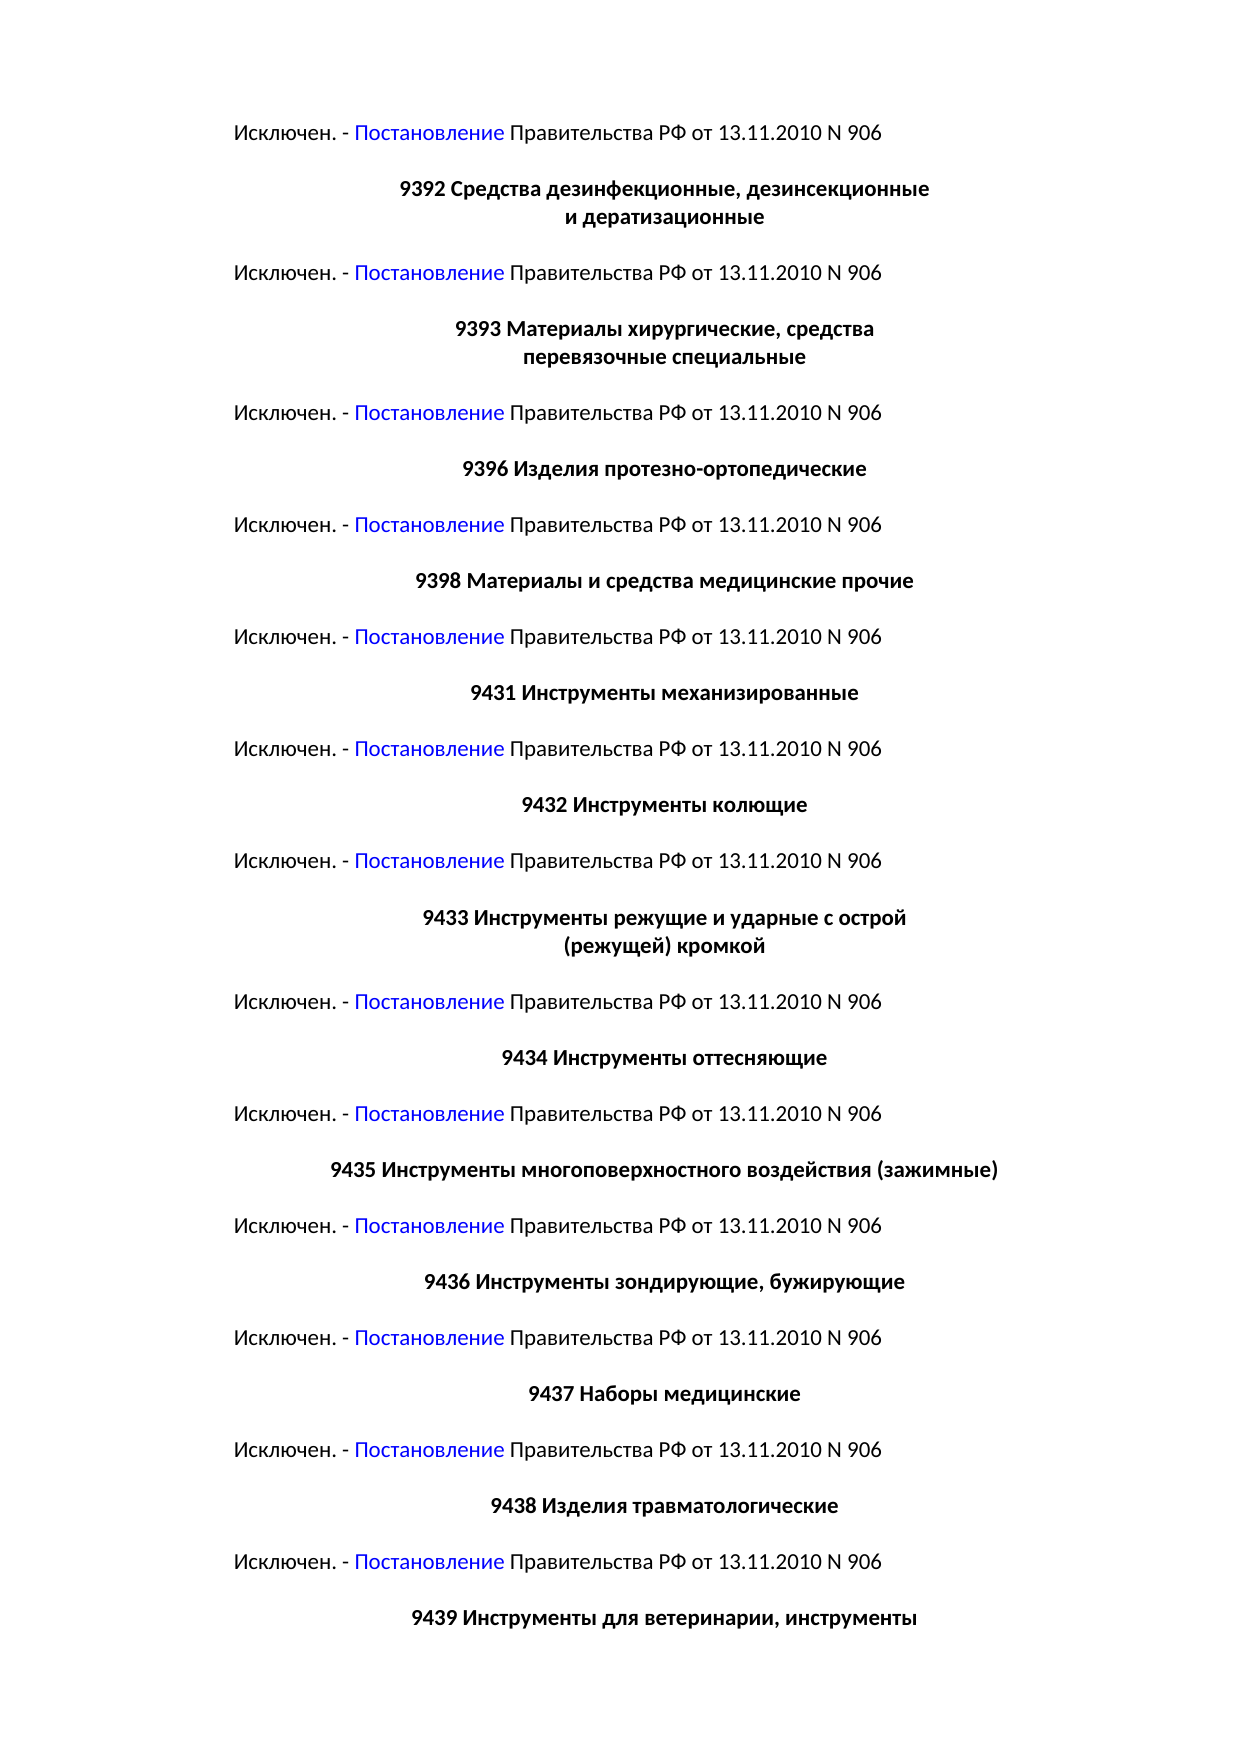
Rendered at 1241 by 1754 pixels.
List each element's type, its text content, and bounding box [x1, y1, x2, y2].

title 9435 Инструменты многоповерхностного воздействия (зажимные) [177, 1155, 1152, 1183]
text Исключен. - Постановление Правительства РФ от 13.11.2010 N 906 [177, 398, 1152, 426]
text Исключен. - Постановление Правительства РФ от 13.11.2010 N 906 [177, 847, 1152, 875]
title 9392 Средства дезинфекционные, дезинсекционные [177, 174, 1152, 202]
title 9431 Инструменты механизированные [177, 678, 1152, 707]
title 9396 Изделия протезно-ортопедические [177, 454, 1152, 482]
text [177, 118, 1152, 146]
title 9433 Инструменты режущие и ударные с острой [177, 903, 1152, 931]
text Исключен. - Постановление Правительства РФ от 13.11.2010 N 906 [177, 734, 1152, 763]
title 9439 Инструменты для ветеринарии, инструменты [177, 1603, 1152, 1631]
text Исключен. - Постановление Правительства РФ от 13.11.2010 N 906 [177, 1211, 1152, 1239]
text Исключен. - Постановление Правительства РФ от 13.11.2010 N 906 [177, 622, 1152, 651]
title (режущей) кромкой [177, 931, 1152, 959]
title 9436 Инструменты зондирующие, бужирующие [177, 1267, 1152, 1295]
title 9432 Инструменты колющие [177, 791, 1152, 819]
title перевязочные специальные [177, 342, 1152, 370]
text Исключен. - Постановление Правительства РФ от 13.11.2010 N 906 [177, 987, 1152, 1015]
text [177, 1435, 1152, 1463]
text Исключен. - Постановление Правительства РФ от 13.11.2010 N 906 [177, 510, 1152, 538]
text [177, 1547, 1152, 1575]
title 9393 Материалы хирургические, средства [177, 314, 1152, 342]
title 9438 Изделия травматологические [177, 1491, 1152, 1519]
title 9434 Инструменты оттесняющие [177, 1043, 1152, 1071]
text Исключен. - Постановление Правительства РФ от 13.11.2010 N 906 [177, 1099, 1152, 1127]
text Исключен. - Постановление Правительства РФ от 13.11.2010 N 906 [177, 1323, 1152, 1351]
title и дератизационные [177, 202, 1152, 230]
title 9398 Материалы и средства медицинские прочие [177, 566, 1152, 594]
title 9437 Наборы медицинские [177, 1379, 1152, 1407]
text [177, 258, 1152, 286]
